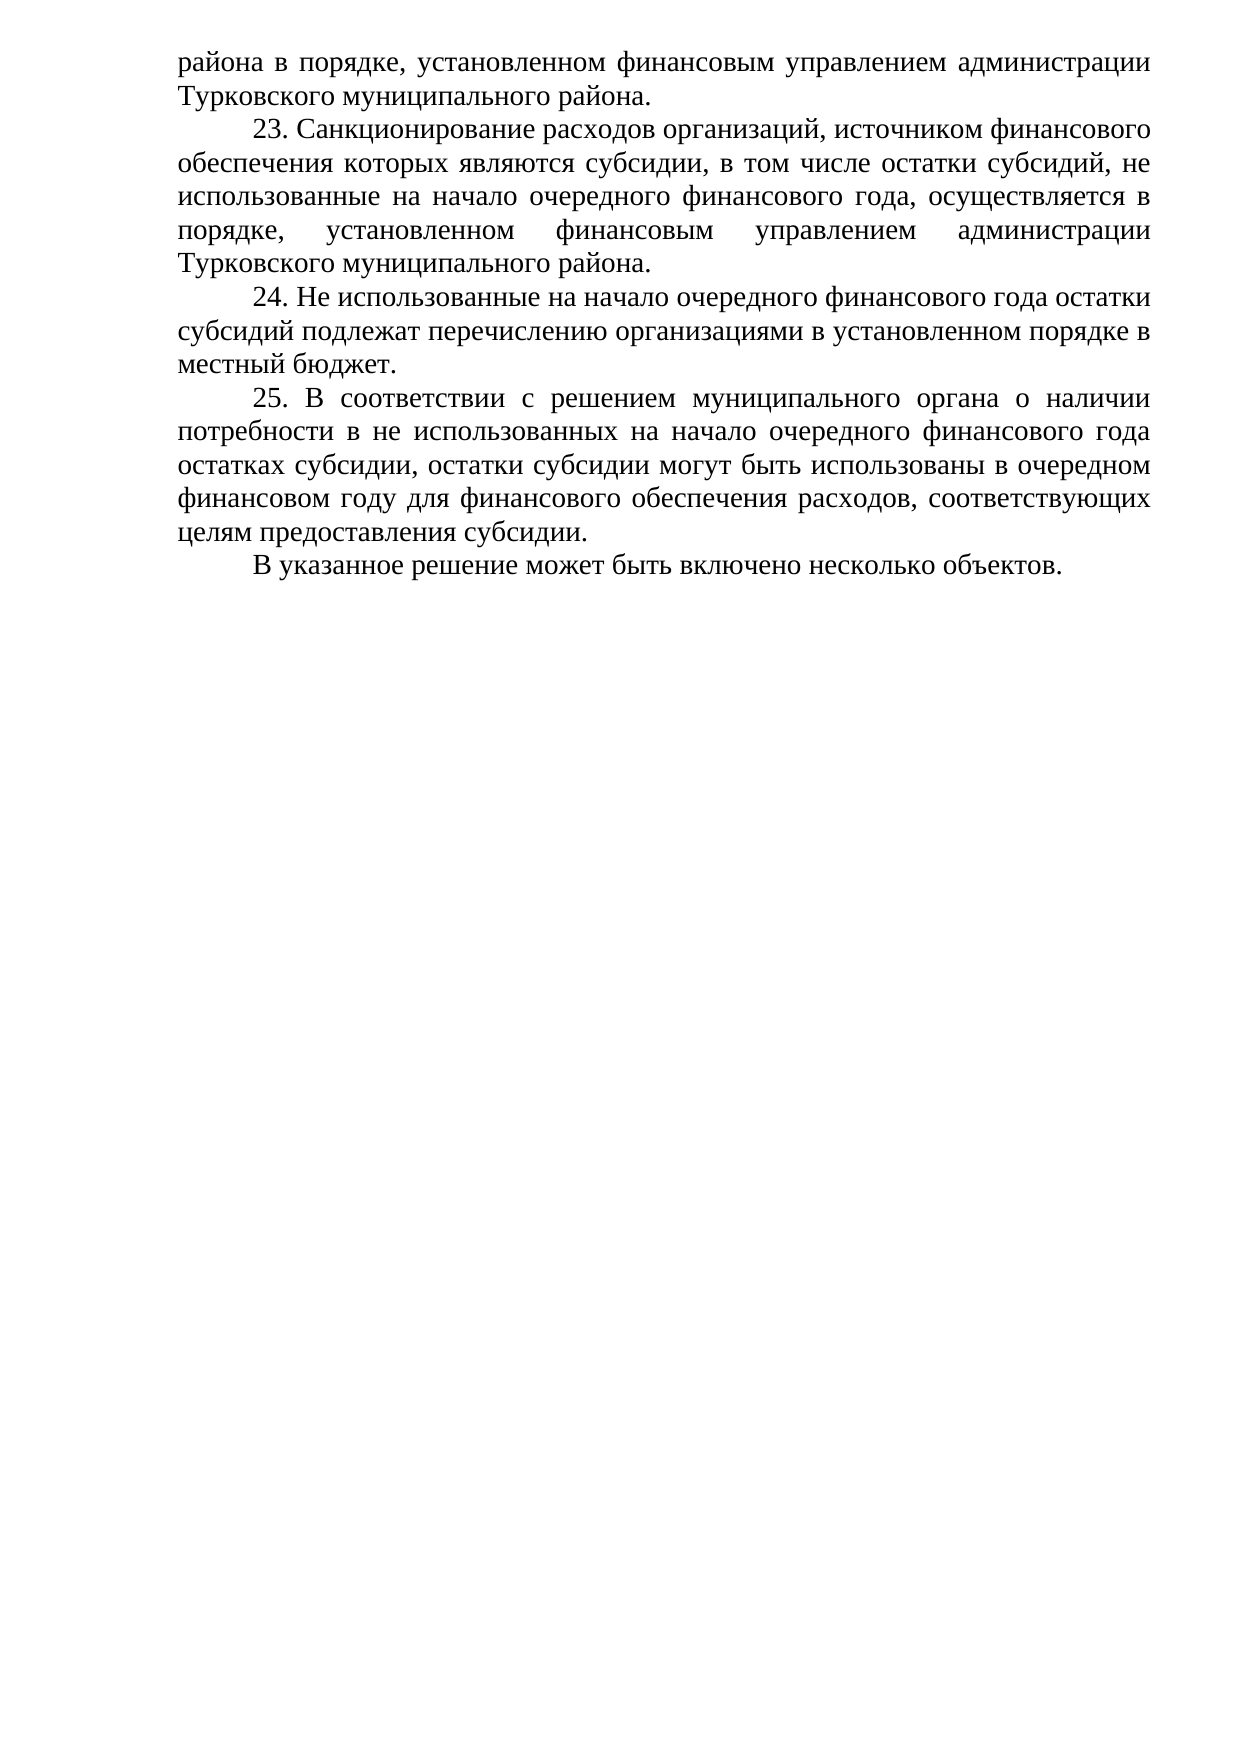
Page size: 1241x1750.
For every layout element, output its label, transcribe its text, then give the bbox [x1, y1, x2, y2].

text 25. В соответствии с решением муниципального органа о наличии потребности в не использованных на начало очередного финансового года остатках субсидии, остатки субсидии могут быть использованы в очередном финансовом году для финансового обеспечения расходов, соответствующих целям предоставления субсидии. [177, 380, 1152, 547]
text 23. Санкционирование расходов организаций, источником финансового обеспечения которых являются субсидии, в том числе остатки субсидий, не использованные на начало очередного финансового года, осуществляется в порядке, установленном финансовым управлением администрации Турковского муниципального района. [177, 111, 1152, 279]
text 24. Не использованные на начало очередного финансового года остатки субсидий подлежат перечислению организациями в установленном порядке в местный бюджет. [177, 279, 1152, 380]
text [177, 44, 1152, 111]
text В указанное решение может быть включено несколько объектов. [177, 547, 1152, 581]
